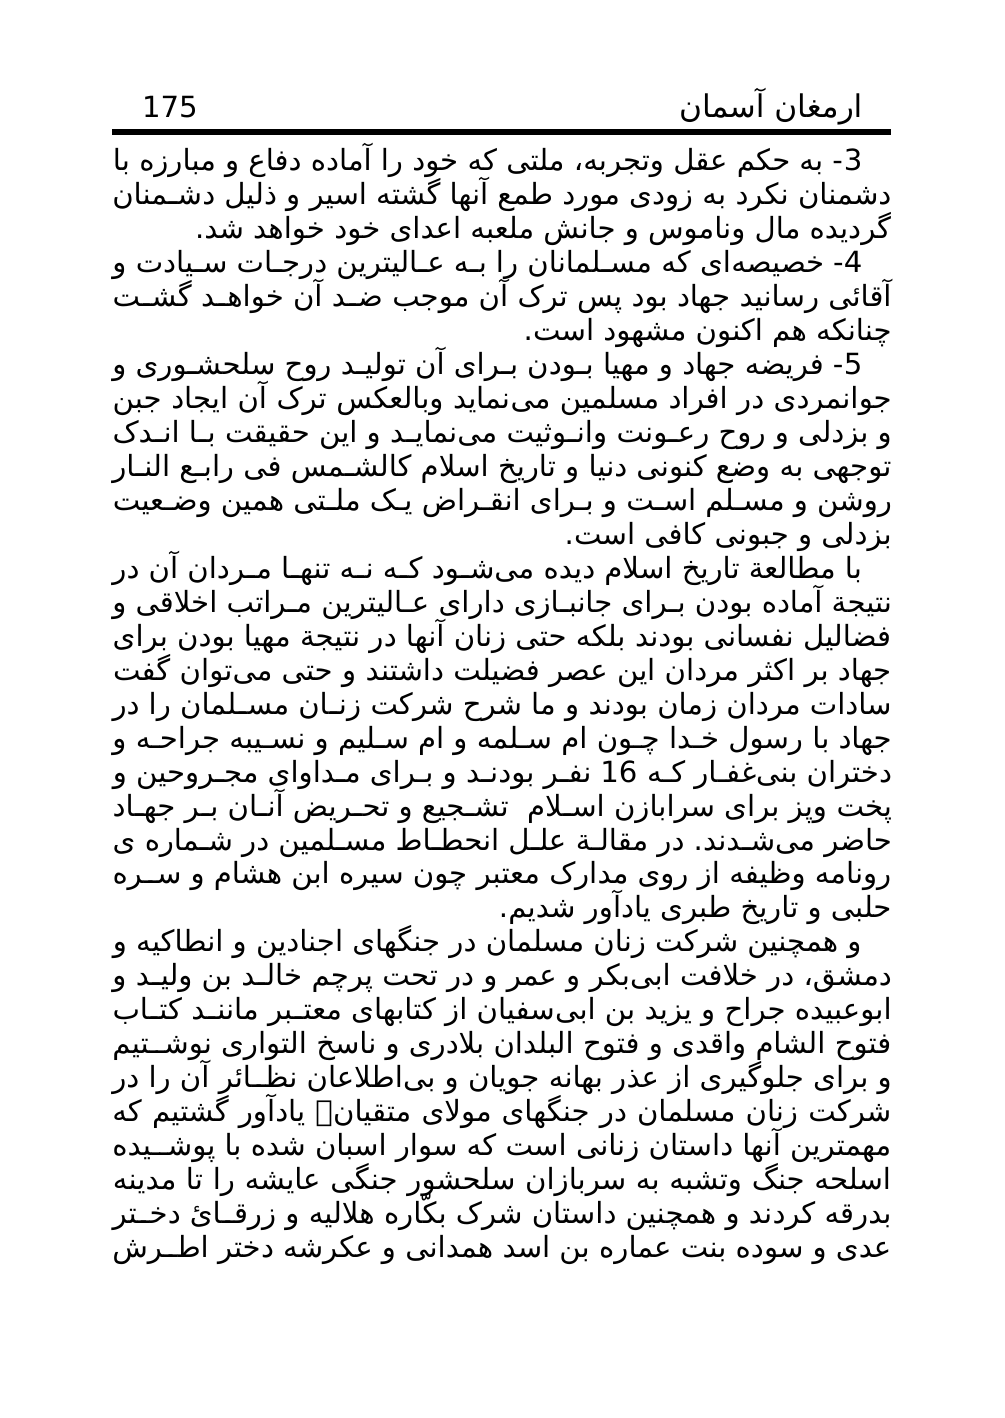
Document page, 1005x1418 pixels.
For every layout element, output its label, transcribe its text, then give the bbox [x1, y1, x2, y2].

text با مطالعة تاریخ اسلام دیده می‌شود که نه تنها مردان آن در نتیجة آماده ‌بودن برای جانبازی دارای عالیترین مراتب اخلاقی و فضالیل نفسانی بودند بلکه حتی زنان آنها در نتیجة مهیا بودن برای جهاد بر اکثر مردان این عصر فضیلت داشتند و حتی می‌توان گفت سادات مردان زمان بودند و ما شرح شرکت زنان مسلمان را در جهاد با رسول خدا چون ام سلمه و ام سلیم و نسیبه جراحه و دختران بنی‌غفار که 16 نفر بودند و برای مداوای مجروحین و پخت ‌وپز برای سرابازن اسلام تشجیع و تحریض آنان بر جهاد حاضر می‌شدند. در مقالة علل انحطاط مسلمین در شماره ی رونامه وظیفه از روی مدارک معتبر چون سیره ابن هشام و سره حلبی و تاریخ طبری یادآور شدیم. [112, 551, 892, 925]
text 5- فریضه جهاد و مهیا بودن برای آن تولید روح سلحشوری و جوانمردی در افراد مسلمین می‌نماید وبالعکس ترک آن ایجاد جبن و بزدلی و روح رعونت وانوثیت می‌نماید و این حقیقت با اندک توجهی به وضع کنونی دنیا و تاریخ اسلام کالشمس فی رابع النار روشن و مسلم است و برای انقراض یک ملتی همین وضعیت بزدلی و جبونی کافی است. [112, 347, 892, 551]
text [112, 925, 892, 1264]
text 4- خصیصه‌ای که مسلمانان را به عالیترین درجات سیادت و آقائی رسانید جهاد بود پس ترک آن موجب ضد آن خواهد گشت چنانکه هم اکنون مشهود است. [112, 246, 892, 347]
text 3- به حکم عقل وتجربه، ملتی که خود را آماده دفاع و مبارزه با دشمنان نکرد به زودی مورد طمع آنها گشته اسیر و ذلیل دشمنان گردیده مال وناموس و جانش ملعبه اعدای خود خواهد شد. [112, 144, 892, 246]
